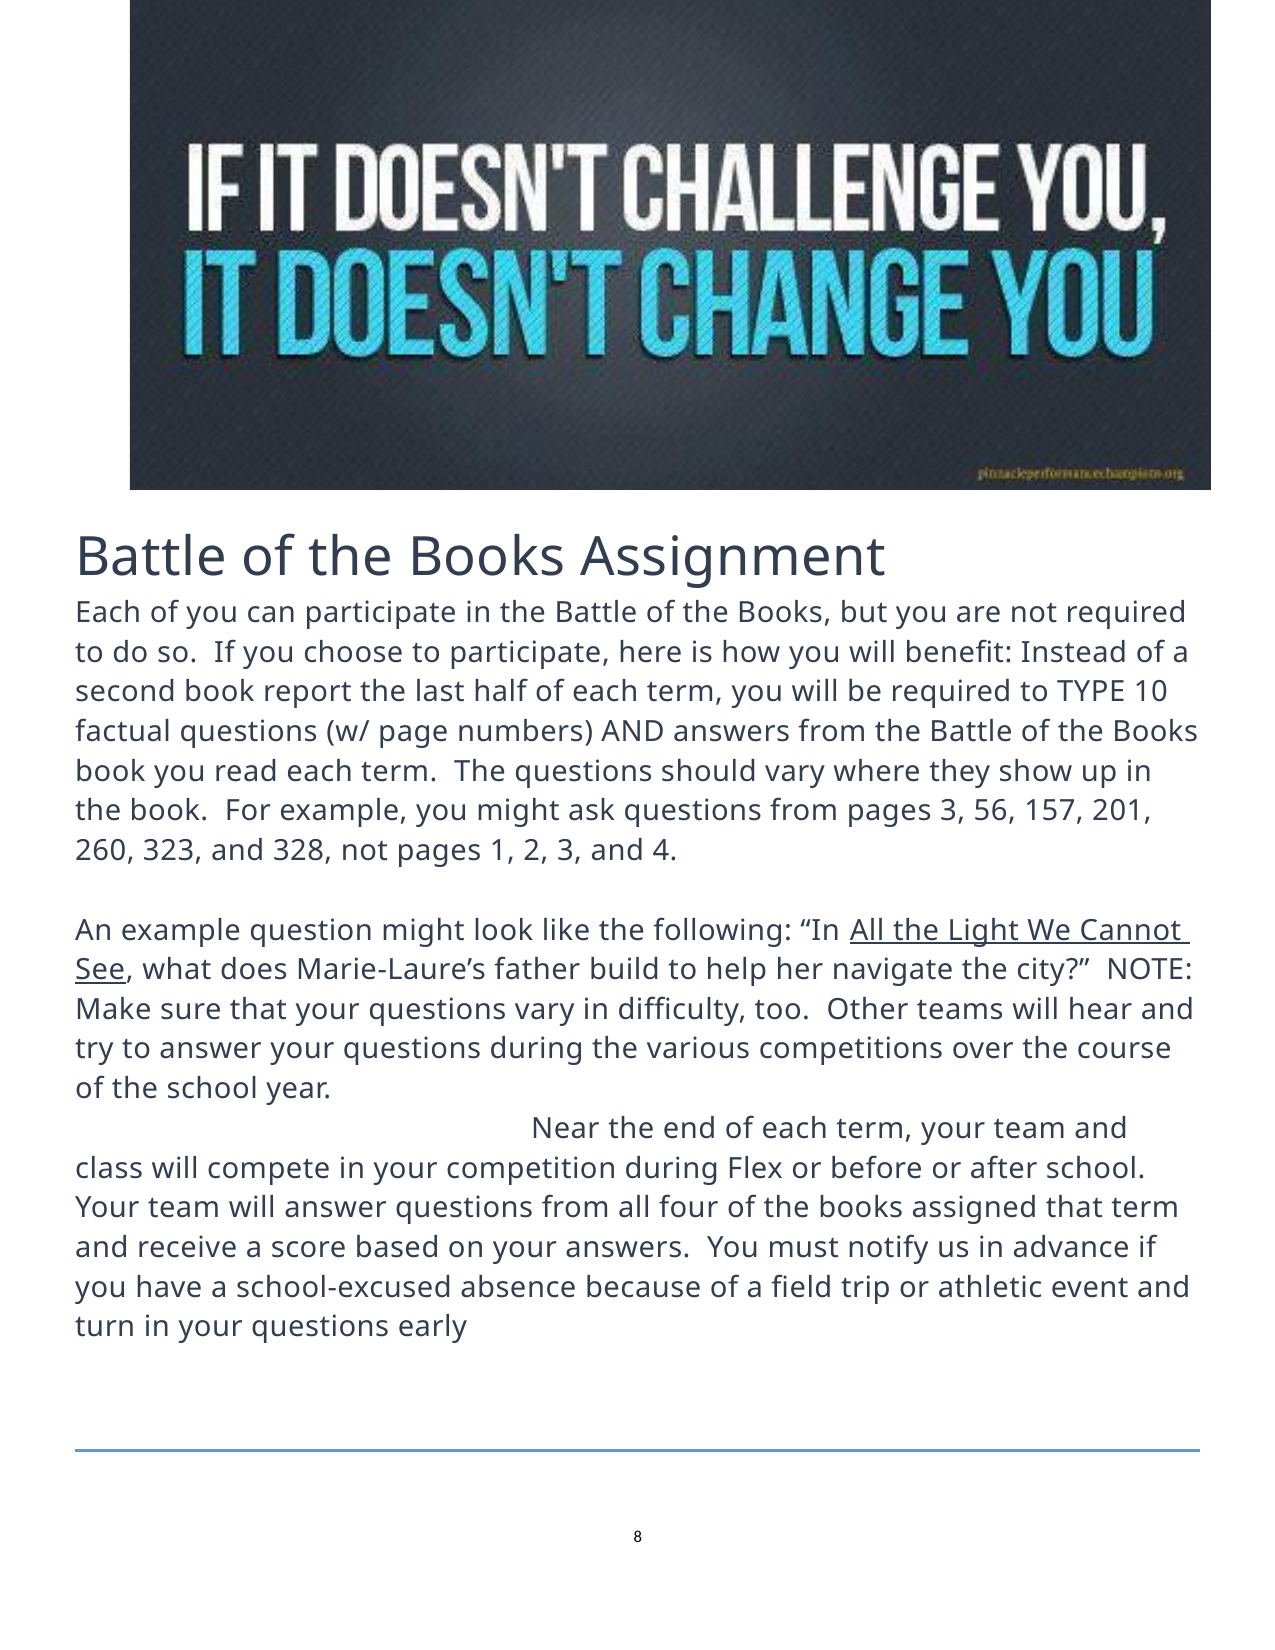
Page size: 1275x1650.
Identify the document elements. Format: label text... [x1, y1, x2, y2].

title Battle of the Books Assignment [75, 370, 1200, 591]
picture [129, 0, 1211, 490]
title An example question might look like the following: “In All the Light We Cannot See, what does Marie-Laure’s father build to help her navigate the city?” NOTE: Make sure that your questions vary in difficulty, too. Other teams will hear and try to answer your questions during the various competitions over the course of the school year. Near the end of each term, your team and class will compete in your competition during Flex or before or after school. Your team will answer questions from all four of the books assigned that term and receive a score based on your answers. You must notify us in advance if you have a school-excused absence because of a field trip or athletic event and turn in your questions early [75, 909, 1200, 1345]
title Each of you can participate in the Battle of the Books, but you are not required to do so. If you choose to participate, here is how you will benefit: Instead of a second book report the last half of each term, you will be required to TYPE 10 factual questions (w/ page numbers) AND answers from the Battle of the Books book you read each term. The questions should vary where they show up in the book. For example, you might ask questions from pages 3, 56, 157, 201, 260, 323, and 328, not pages 1, 2, 3, and 4. [75, 591, 1200, 869]
